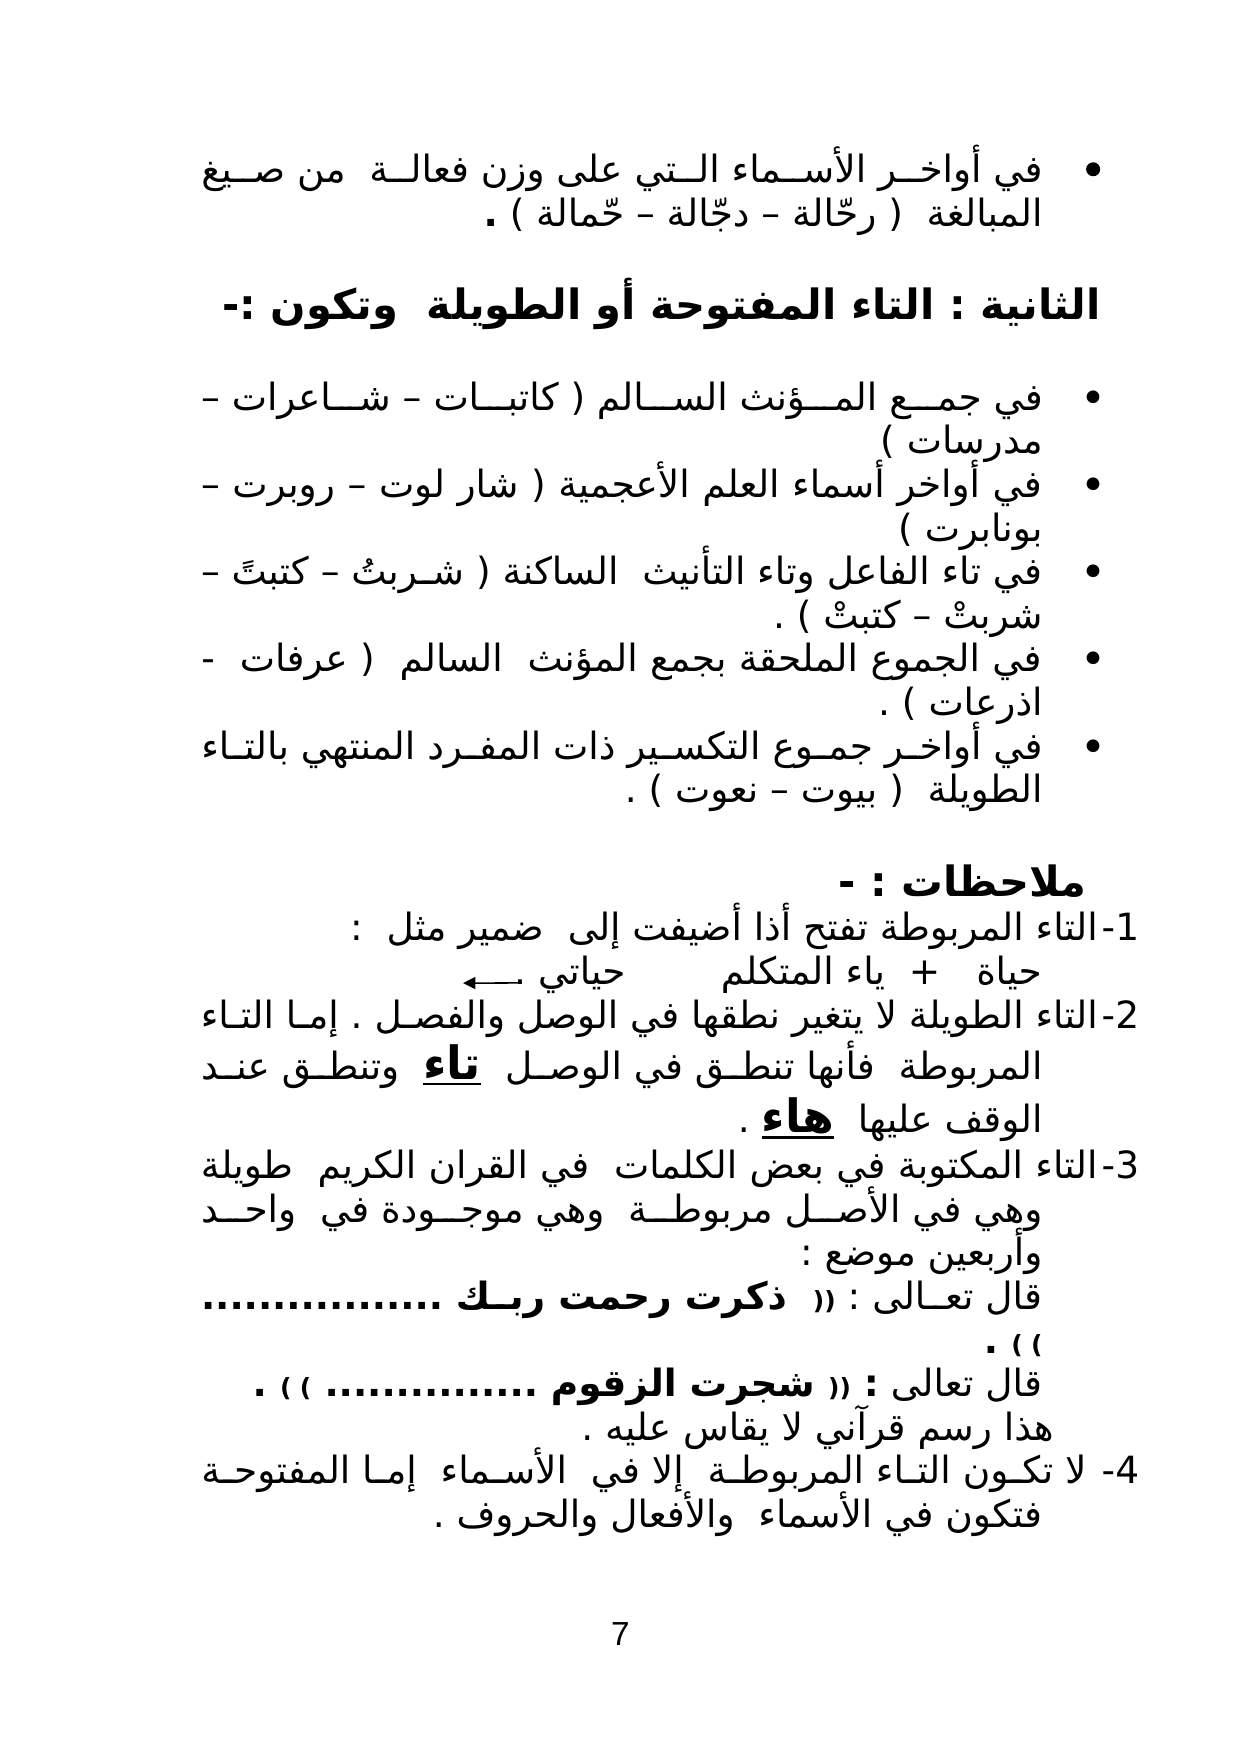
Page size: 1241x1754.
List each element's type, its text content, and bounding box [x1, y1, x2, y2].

list في أواخر أسماء العلم الأعجمية ( شار لوت – روبرت – بونابرت ) [201, 462, 1087, 550]
list في جمع المؤنث السالم ( كاتبات – شاعرات – مدرسات ) [201, 375, 1087, 462]
text حياة + ياء المتكلم حياتي . [201, 950, 1102, 993]
text ملاحظات : - [201, 857, 1087, 906]
text هذا رسم قرآني لا يقاس عليه . [201, 1406, 1102, 1449]
text قال تعالى : (( ذكرت رحمت ربك ................. ) ) . [201, 1274, 1102, 1362]
list التاء المكتوبة في بعض الكلمات في القران الكريم طويلة وهي في الأصل مربوطة وهي موجودة في واحد وأربعين موضع : [201, 1144, 1102, 1274]
text الثانية : التاء المفتوحة أو الطويلة وتكون :- [201, 281, 1102, 329]
list لا تكون التاء المربوطة إلا في الأسماء إما المفتوحة فتكون في الأسماء والأفعال والحروف . [201, 1449, 1102, 1536]
list التاء الطويلة لا يتغير نطقها في الوصل والفصل . إما التاء المربوطة فأنها تنطق في الوصل تاء وتنطق عند الوقف عليها هاء . [201, 993, 1102, 1144]
list التاء المربوطة تفتح أذا أضيفت إلى ضمير مثل : [201, 906, 1102, 950]
text قال تعالى : (( شجرت الزقوم ............... ) ) . [201, 1362, 1102, 1406]
list في أواخر الأسماء التي على وزن فعالة من صيغ المبالغة ( رحّالة – دجّالة – حّمالة ) . [201, 148, 1087, 235]
list في تاء الفاعل وتاء التأنيث الساكنة ( شربتُ – كتبتً – شربتْ – كتبتْ ) . [201, 550, 1087, 637]
list في الجموع الملحقة بجمع المؤنث السالم ( عرفات - اذرعات ) . [201, 637, 1087, 724]
list في أواخر جموع التكسير ذات المفرد المنتهي بالتاء الطويلة ( بيوت – نعوت ) . [201, 724, 1087, 812]
